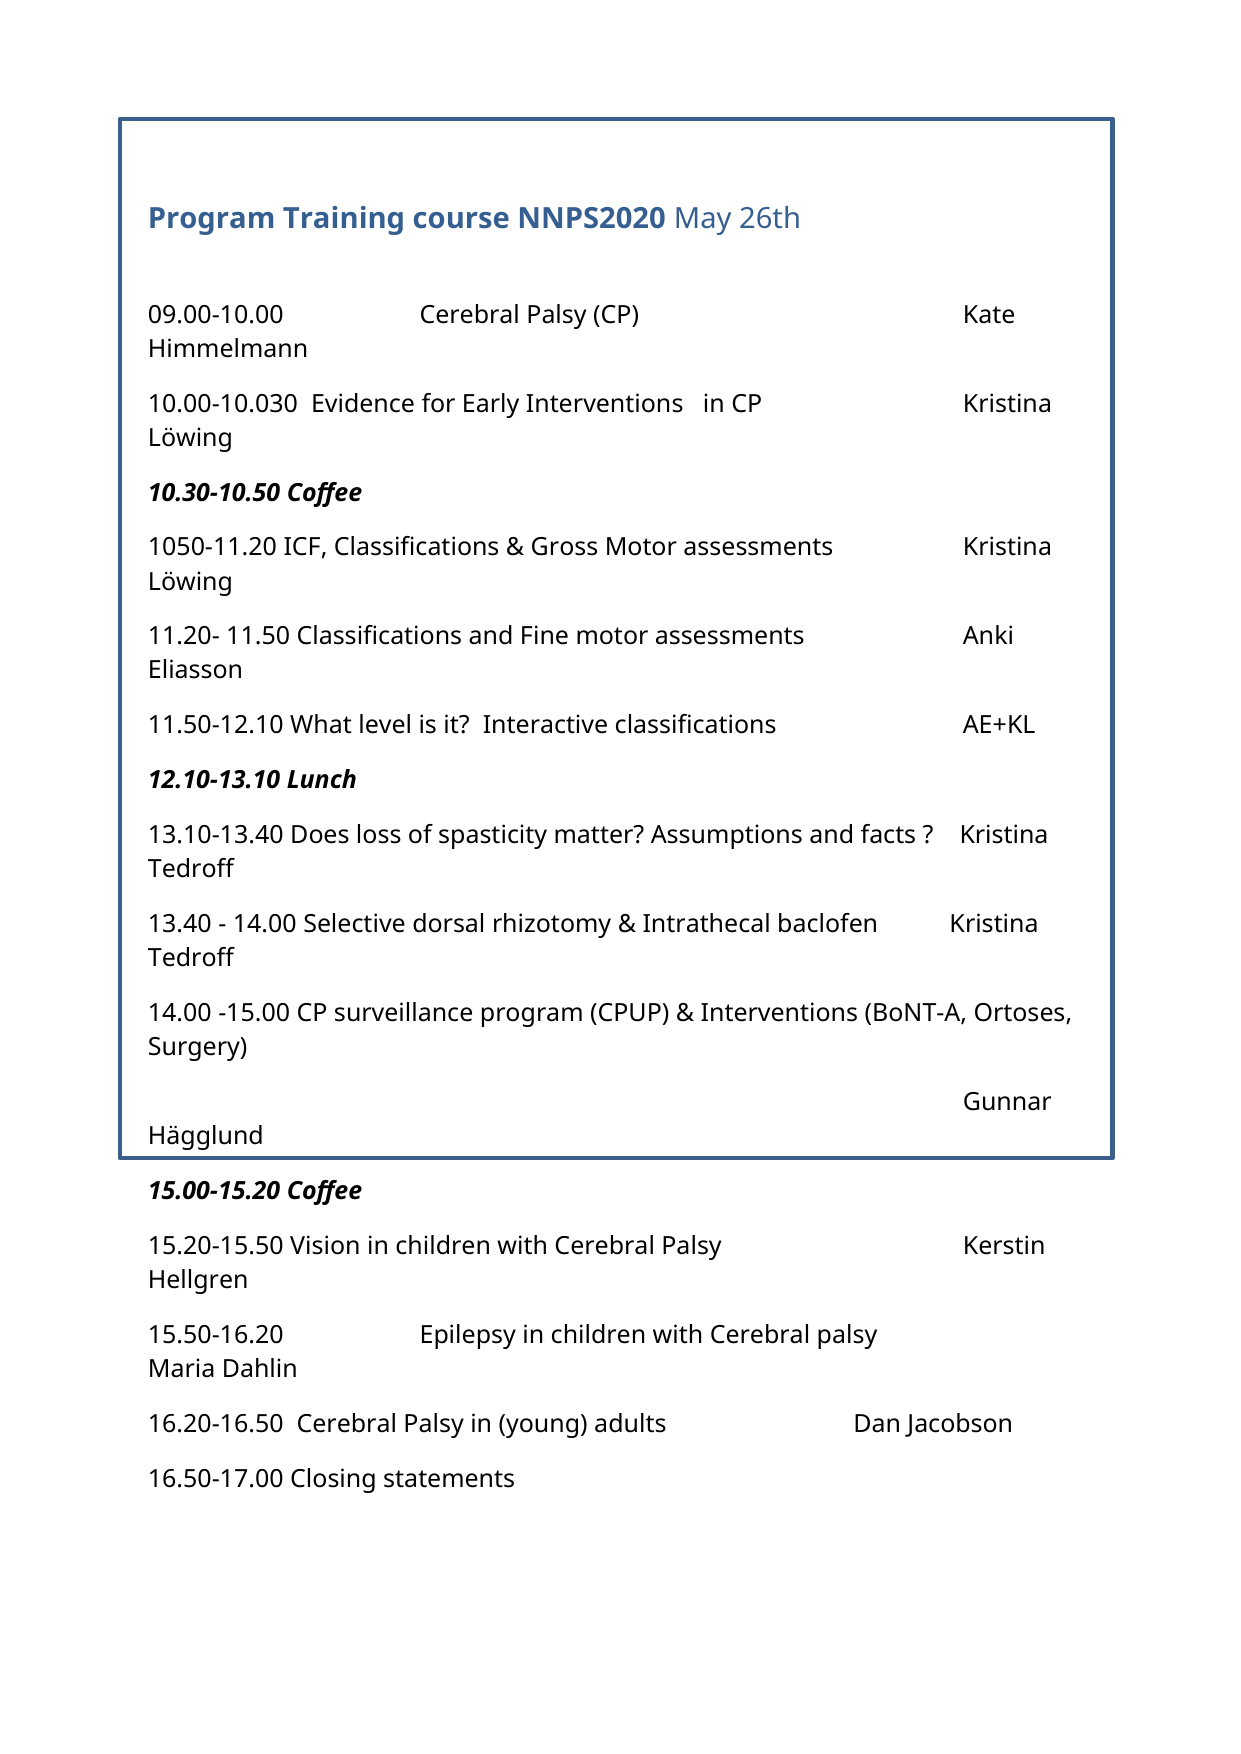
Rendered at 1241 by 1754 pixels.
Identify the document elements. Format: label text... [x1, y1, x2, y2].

text 14.00 -15.00 CP surveillance program (CPUP) & Interventions (BoNT-A, Ortoses, Surgery) [148, 995, 1093, 1063]
text 11.20- 11.50 Classifications and Fine motor assessments Anki Eliasson [148, 618, 1093, 686]
text Gunnar Hägglund [148, 1084, 1093, 1152]
text 13.40 - 14.00 Selective dorsal rhizotomy & Intrathecal baclofen Kristina Tedroff [148, 906, 1093, 974]
subtitle Program Training course NNPS2020 May 26th [148, 198, 1093, 237]
text 15.00-15.20 Coffee [148, 1173, 1093, 1207]
text 10.00-10.030 Evidence for Early Interventions in CP Kristina Löwing [148, 385, 1093, 453]
text 11.50-12.10 What level is it? Interactive classifications AE+KL [148, 707, 1093, 741]
text 15.20-15.50 Vision in children with Cerebral Palsy Kerstin Hellgren [148, 1227, 1093, 1296]
text 12.10-13.10 Lunch [148, 762, 1093, 796]
text 09.00-10.00 Cerebral Palsy (CP) Kate Himmelmann [148, 296, 1093, 364]
text 10.30-10.50 Coffee [148, 474, 1093, 508]
text 16.20-16.50 Cerebral Palsy in (young) adults Dan Jacobson [148, 1405, 1093, 1439]
text 13.10-13.40 Does loss of spasticity matter? Assumptions and facts ? Kristina Tedroff [148, 817, 1093, 885]
text 1050-11.20 ICF, Classifications & Gross Motor assessments Kristina Löwing [148, 529, 1093, 597]
text 15.50-16.20 Epilepsy in children with Cerebral palsy Maria Dahlin [148, 1316, 1093, 1384]
text 16.50-17.00 Closing statements [148, 1460, 1093, 1494]
